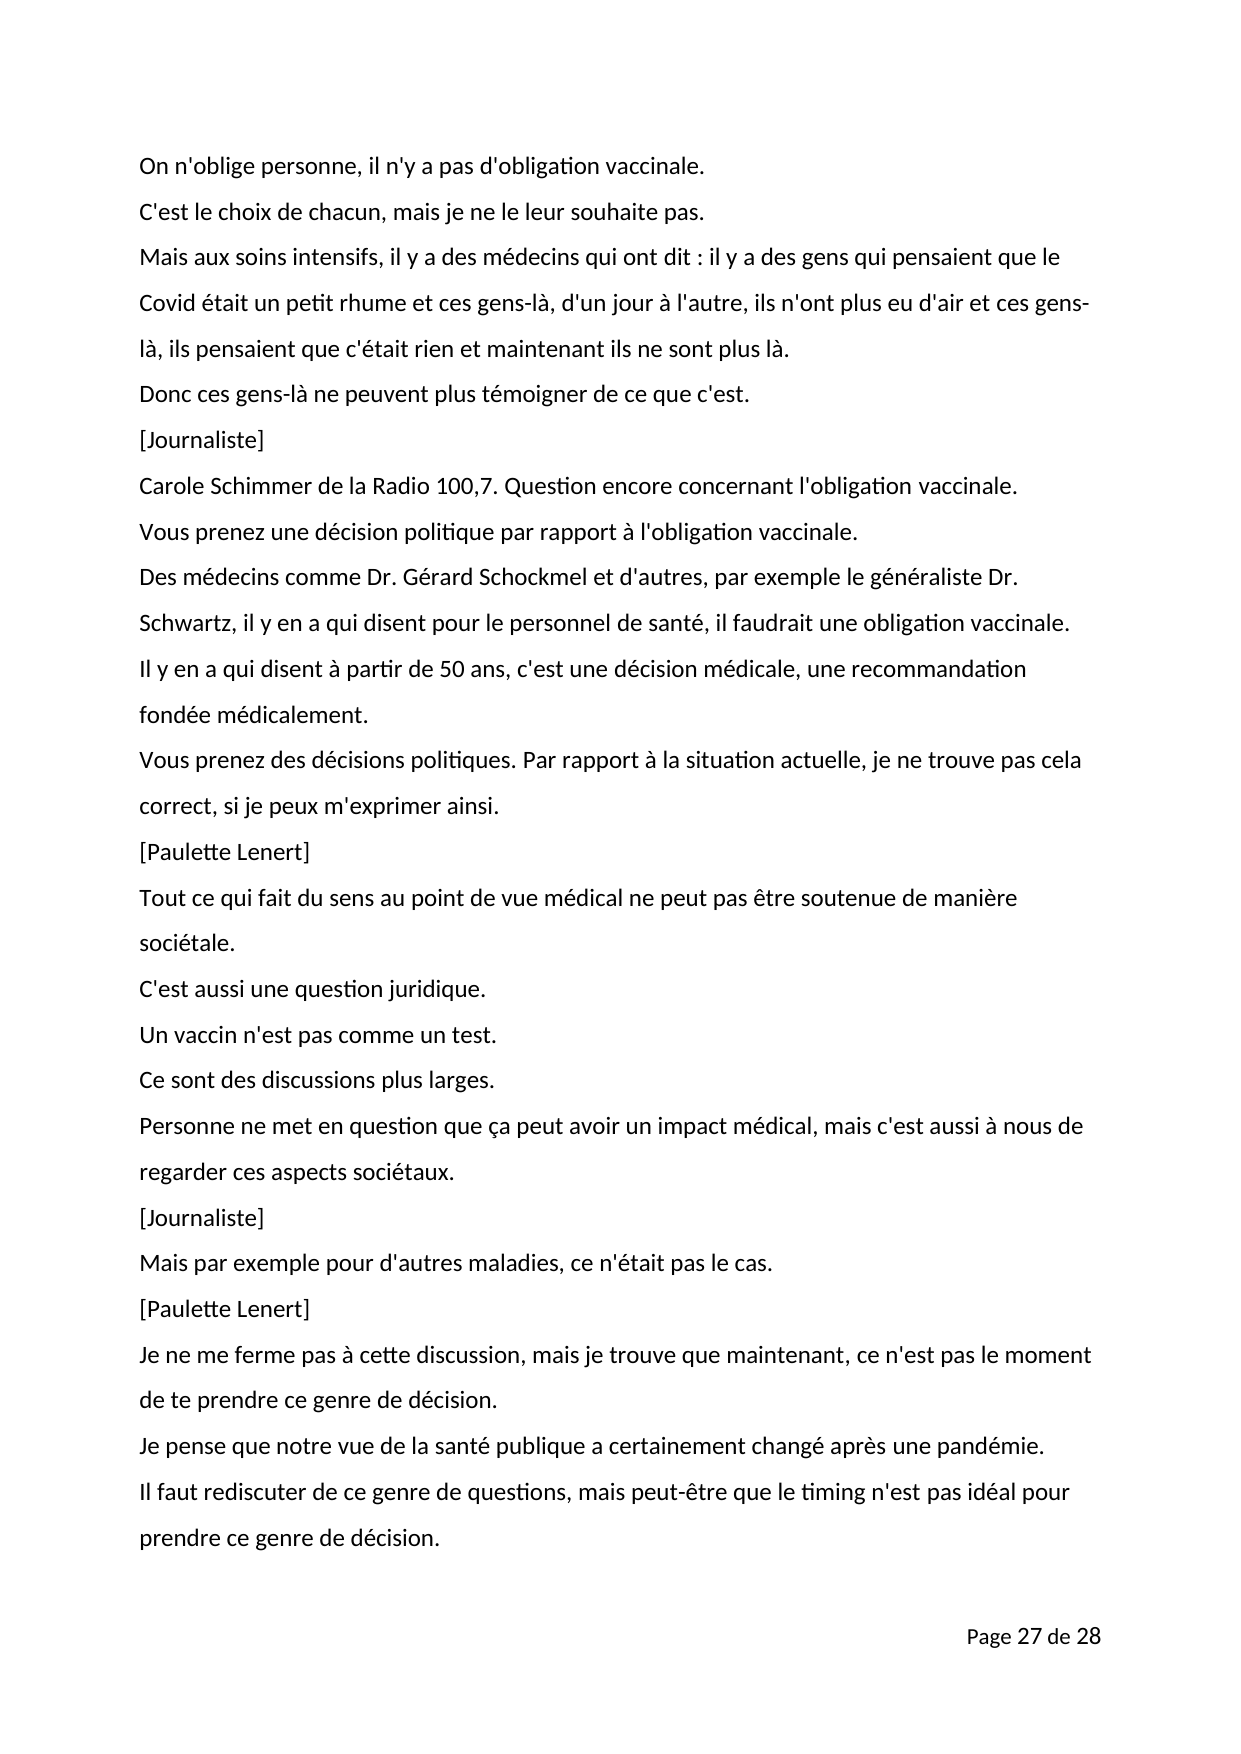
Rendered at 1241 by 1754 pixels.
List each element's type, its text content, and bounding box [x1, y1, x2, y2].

text Il y en a qui disent à partir de 50 ans, c'est une décision médicale, une recommandation fondée médicalement. [139, 653, 1101, 729]
text Carole Schimmer de la Radio 100,7. Question encore concernant l'obligation vaccinale. [139, 470, 1101, 501]
text [Paulette Lenert] [139, 836, 1101, 866]
text On n'oblige personne, il n'y a pas d'obligation vaccinale. [139, 150, 1101, 181]
text Il faut rediscuter de ce genre de questions, mais peut-être que le timing n'est pas idéal pour prendre ce genre de décision. [139, 1476, 1101, 1552]
text Vous prenez des décisions politiques. Par rapport à la situation actuelle, je ne trouve pas cela correct, si je peux m'exprimer ainsi. [139, 744, 1101, 821]
text Mais aux soins intensifs, il y a des médecins qui ont dit : il y a des gens qui pensaient que le Covid était un petit rhume et ces gens-là, d'un jour à l'autre, ils n'ont plus eu d'air et ces gens-là, ils pensaient que c'était rien et maintenant ils ne sont plus là. [139, 241, 1101, 363]
text Donc ces gens-là ne peuvent plus témoigner de ce que c'est. [139, 379, 1101, 409]
text Mais par exemple pour d'autres maladies, ce n'était pas le cas. [139, 1247, 1101, 1278]
text Tout ce qui fait du sens au point de vue médical ne peut pas être soutenue de manière sociétale. [139, 882, 1101, 958]
text Je ne me ferme pas à cette discussion, mais je trouve que maintenant, ce n'est pas le moment de te prendre ce genre de décision. [139, 1339, 1101, 1415]
text Des médecins comme Dr. Gérard Schockmel et d'autres, par exemple le généraliste Dr. Schwartz, il y en a qui disent pour le personnel de santé, il faudrait une obligation vaccinale. [139, 562, 1101, 638]
text Vous prenez une décision politique par rapport à l'obligation vaccinale. [139, 516, 1101, 546]
text Je pense que notre vue de la santé publique a certainement changé après une pandémie. [139, 1430, 1101, 1461]
text Ce sont des discussions plus larges. [139, 1064, 1101, 1095]
text [Journaliste] [139, 1202, 1101, 1232]
text [Paulette Lenert] [139, 1293, 1101, 1324]
text [Journaliste] [139, 424, 1101, 455]
text Personne ne met en question que ça peut avoir un impact médical, mais c'est aussi à nous de regarder ces aspects sociétaux. [139, 1110, 1101, 1187]
text C'est le choix de chacun, mais je ne le leur souhaite pas. [139, 196, 1101, 226]
text C'est aussi une question juridique. [139, 973, 1101, 1004]
text Un vaccin n'est pas comme un test. [139, 1019, 1101, 1049]
